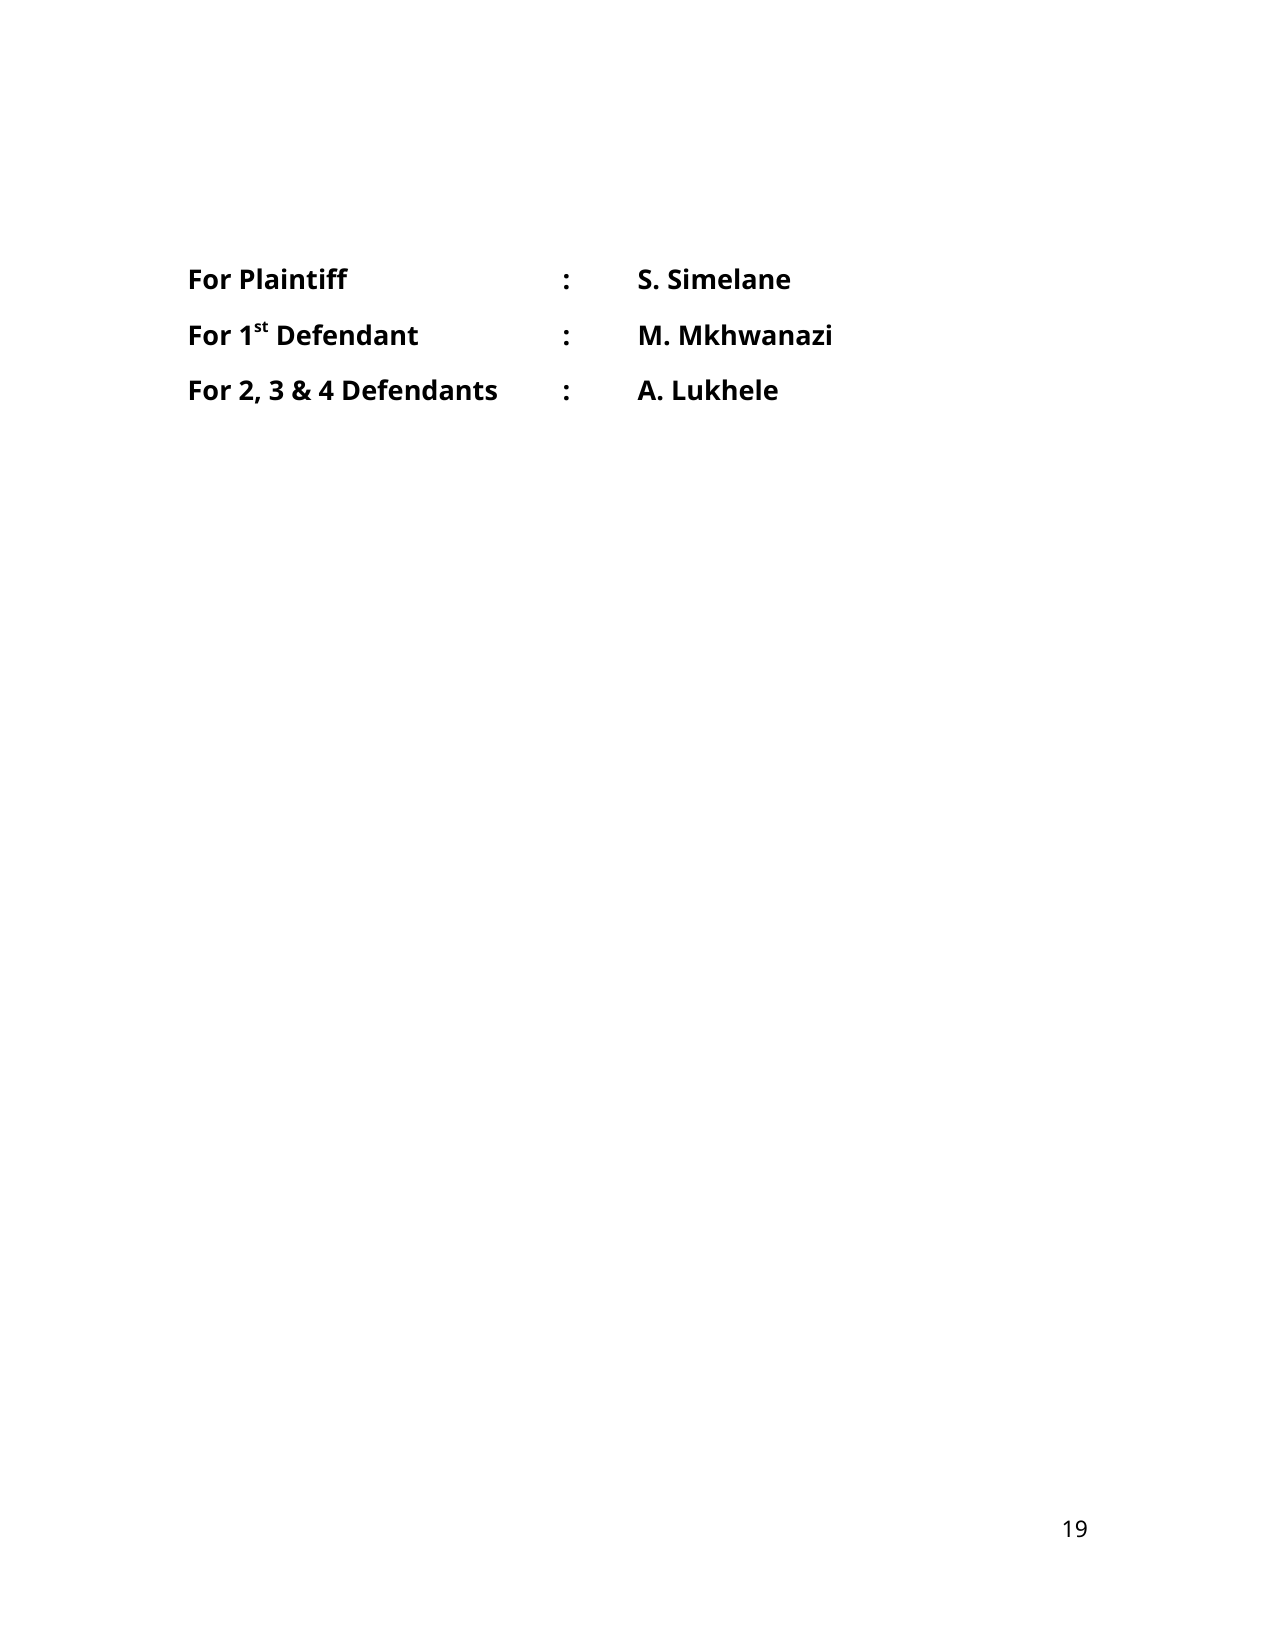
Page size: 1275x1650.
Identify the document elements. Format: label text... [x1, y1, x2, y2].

text For 1st Defendant : M. Mkhwanazi [187, 316, 1087, 353]
text For 2, 3 & 4 Defendants : A. Lukhele [187, 371, 1087, 408]
text For Plaintiff : S. Simelane [187, 261, 1087, 297]
